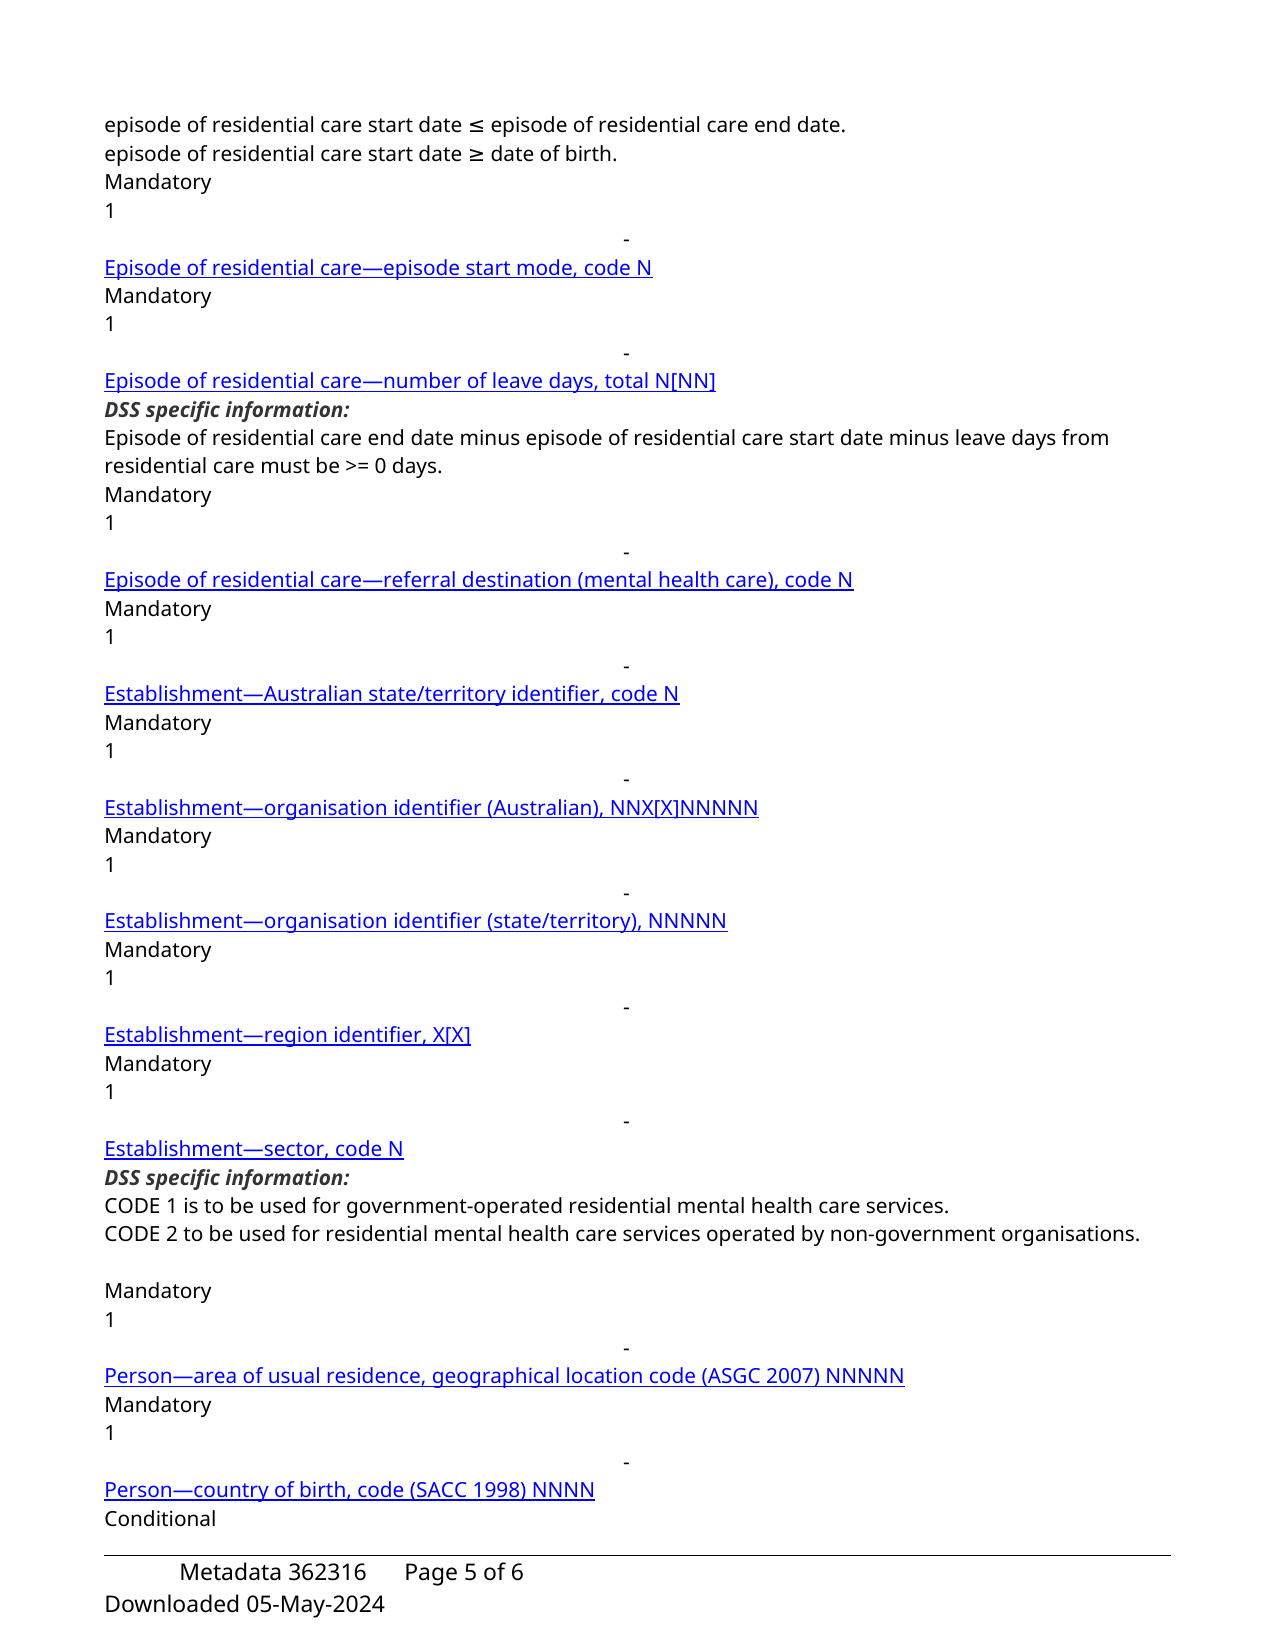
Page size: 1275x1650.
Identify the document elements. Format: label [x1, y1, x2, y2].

table_cell [93, 110, 1159, 1532]
